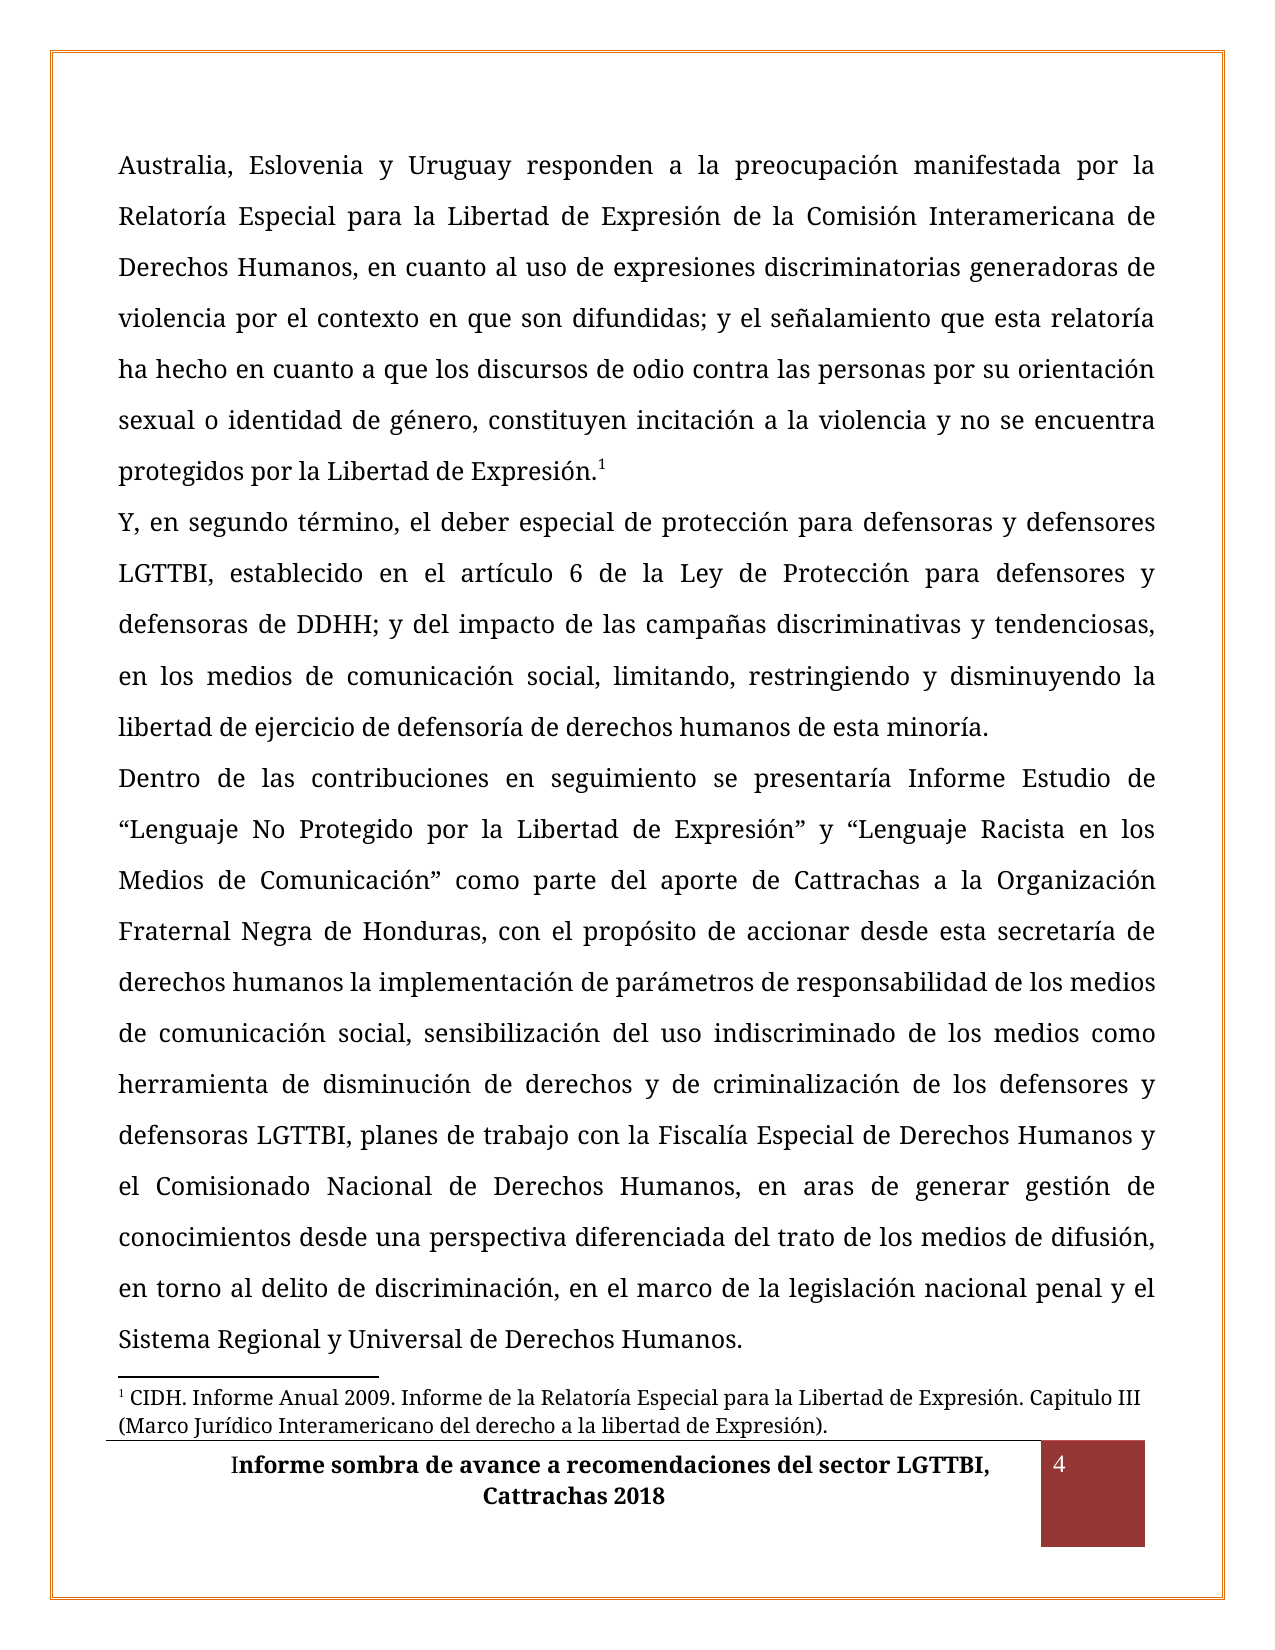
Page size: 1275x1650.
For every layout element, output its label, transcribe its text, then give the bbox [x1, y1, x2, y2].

text Y, en segundo término, el deber especial de protección para defensoras y defensores LGTTBI, establecido en el artículo 6 de la Ley de Protección para defensores y defensoras de DDHH; y del impacto de las campañas discriminativas y tendenciosas, en los medios de comunicación social, limitando, restringiendo y disminuyendo la libertad de ejercicio de defensoría de derechos humanos de esta minoría. [118, 505, 1157, 743]
text Dentro de las contribuciones en seguimiento se presentaría Informe Estudio de “Lenguaje No Protegido por la Libertad de Expresión” y “Lenguaje Racista en los Medios de Comunicación” como parte del aporte de Cattrachas a la Organización Fraternal Negra de Honduras, con el propósito de accionar desde esta secretaría de derechos humanos la implementación de parámetros de responsabilidad de los medios de comunicación social, sensibilización del uso indiscriminado de los medios como herramienta de disminución de derechos y de criminalización de los defensores y defensoras LGTTBI, planes de trabajo con la Fiscalía Especial de Derechos Humanos y el Comisionado Nacional de Derechos Humanos, en aras de generar gestión de conocimientos desde una perspectiva diferenciada del trato de los medios de difusión, en torno al delito de discriminación, en el marco de la legislación nacional penal y el Sistema Regional y Universal de Derechos Humanos. [118, 760, 1157, 1356]
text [118, 148, 1157, 488]
